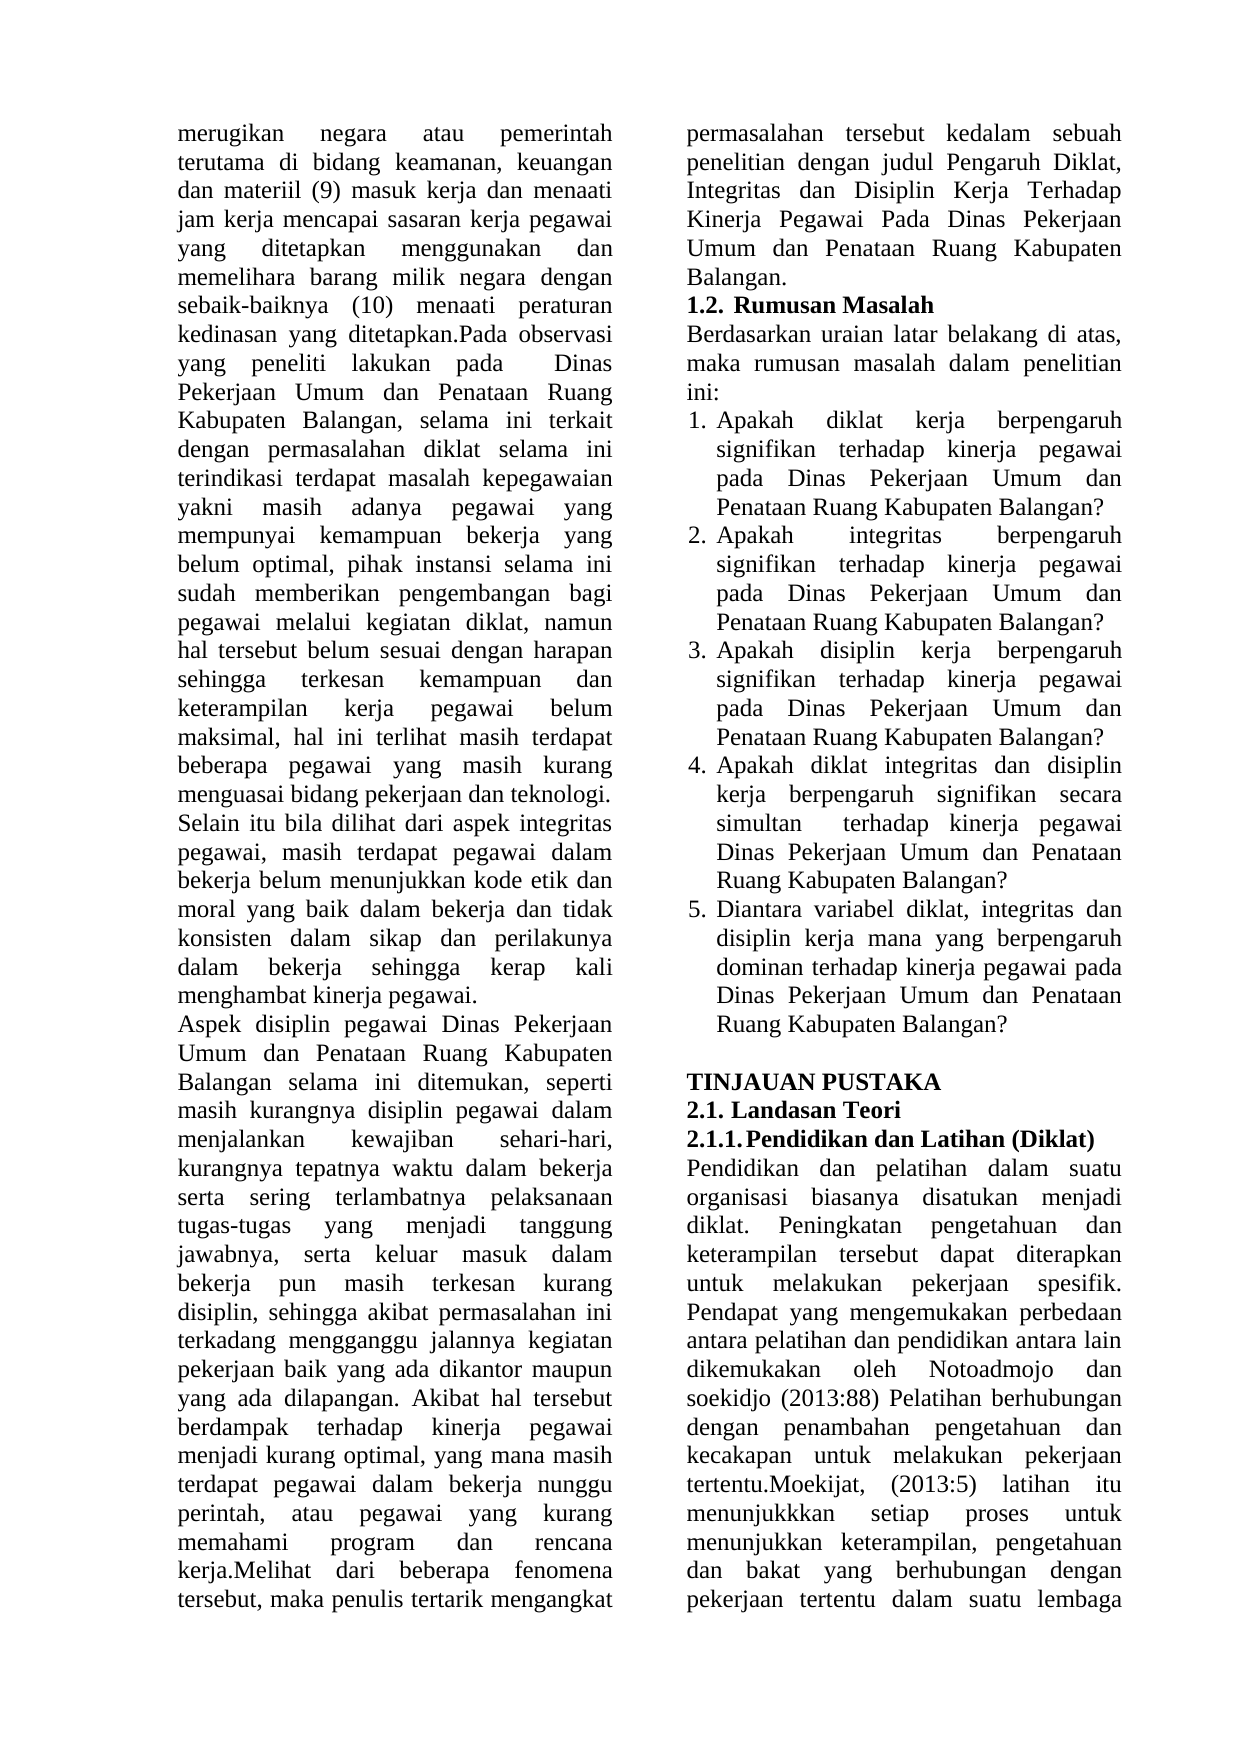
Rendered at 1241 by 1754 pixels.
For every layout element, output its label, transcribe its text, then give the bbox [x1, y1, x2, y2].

text Aspek disiplin pegawai Dinas Pekerjaan Umum dan Penataan Ruang Kabupaten Balangan selama ini ditemukan, seperti masih kurangnya disiplin pegawai dalam menjalankan kewajiban sehari-hari, kurangnya tepatnya waktu dalam bekerja serta sering terlambatnya pelaksanaan tugas-tugas yang menjadi tanggung jawabnya, serta keluar masuk dalam bekerja pun masih terkesan kurang disiplin, sehingga akibat permasalahan ini terkadang mengganggu jalannya kegiatan pekerjaan baik yang ada dikantor maupun yang ada dilapangan. Akibat hal tersebut berdampak terhadap kinerja pegawai menjadi kurang optimal, yang mana masih terdapat pegawai dalam bekerja nunggu perintah, atau pegawai yang kurang memahami program dan rencana kerja.Melihat dari beberapa fenomena tersebut, maka penulis tertarik mengangkat permasalahan tersebut kedalam sebuah penelitian dengan judul Pengaruh Diklat, Integritas dan Disiplin Kerja Terhadap Kinerja Pegawai Pada Dinas Pekerjaan Umum dan Penataan Ruang Kabupaten Balangan. [686, 118, 1122, 291]
text Berdasarkan uraian latar belakang di atas, maka rumusan masalah dalam penelitian ini: [686, 319, 1122, 406]
list Landasan Teori [686, 1096, 1122, 1124]
text TINJAUAN PUSTAKA [686, 1067, 1122, 1096]
list Pendidikan dan Latihan (Diklat) [686, 1124, 1122, 1153]
list Apakah integritas berpengaruh signifikan terhadap kinerja pegawai pada Dinas Pekerjaan Umum dan Penataan Ruang Kabupaten Balangan? [688, 521, 1122, 636]
list Diantara variabel diklat, integritas dan disiplin kerja mana yang berpengaruh dominan terhadap kinerja pegawai pada Dinas Pekerjaan Umum dan Penataan Ruang Kabupaten Balangan? [688, 894, 1122, 1038]
list Rumusan Masalah [686, 291, 1122, 319]
text Aspek disiplin pegawai Dinas Pekerjaan Umum dan Penataan Ruang Kabupaten Balangan selama ini ditemukan, seperti masih kurangnya disiplin pegawai dalam menjalankan kewajiban sehari-hari, kurangnya tepatnya waktu dalam bekerja serta sering terlambatnya pelaksanaan tugas-tugas yang menjadi tanggung jawabnya, serta keluar masuk dalam bekerja pun masih terkesan kurang disiplin, sehingga akibat permasalahan ini terkadang mengganggu jalannya kegiatan pekerjaan baik yang ada dikantor maupun yang ada dilapangan. Akibat hal tersebut berdampak terhadap kinerja pegawai menjadi kurang optimal, yang mana masih terdapat pegawai dalam bekerja nunggu perintah, atau pegawai yang kurang memahami program dan rencana kerja.Melihat dari beberapa fenomena tersebut, maka penulis tertarik mengangkat permasalahan tersebut kedalam sebuah penelitian dengan judul Pengaruh Diklat, Integritas dan Disiplin Kerja Terhadap Kinerja Pegawai Pada Dinas Pekerjaan Umum dan Penataan Ruang Kabupaten Balangan. [177, 1009, 613, 1613]
text Selain itu bila dilihat dari aspek integritas pegawai, masih terdapat pegawai dalam bekerja belum menunjukkan kode etik dan moral yang baik dalam bekerja dan tidak konsisten dalam sikap dan perilakunya dalam bekerja sehingga kerap kali menghambat kinerja pegawai. [177, 808, 613, 1009]
list Apakah disiplin kerja berpengaruh signifikan terhadap kinerja pegawai pada Dinas Pekerjaan Umum dan Penataan Ruang Kabupaten Balangan? [688, 636, 1122, 751]
list Apakah diklat integritas dan disiplin kerja berpengaruh signifikan secara simultan terhadap kinerja pegawai Dinas Pekerjaan Umum dan Penataan Ruang Kabupaten Balangan? [688, 751, 1122, 894]
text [177, 118, 613, 808]
list Apakah diklat kerja berpengaruh signifikan terhadap kinerja pegawai pada Dinas Pekerjaan Umum dan Penataan Ruang Kabupaten Balangan? [688, 406, 1122, 521]
